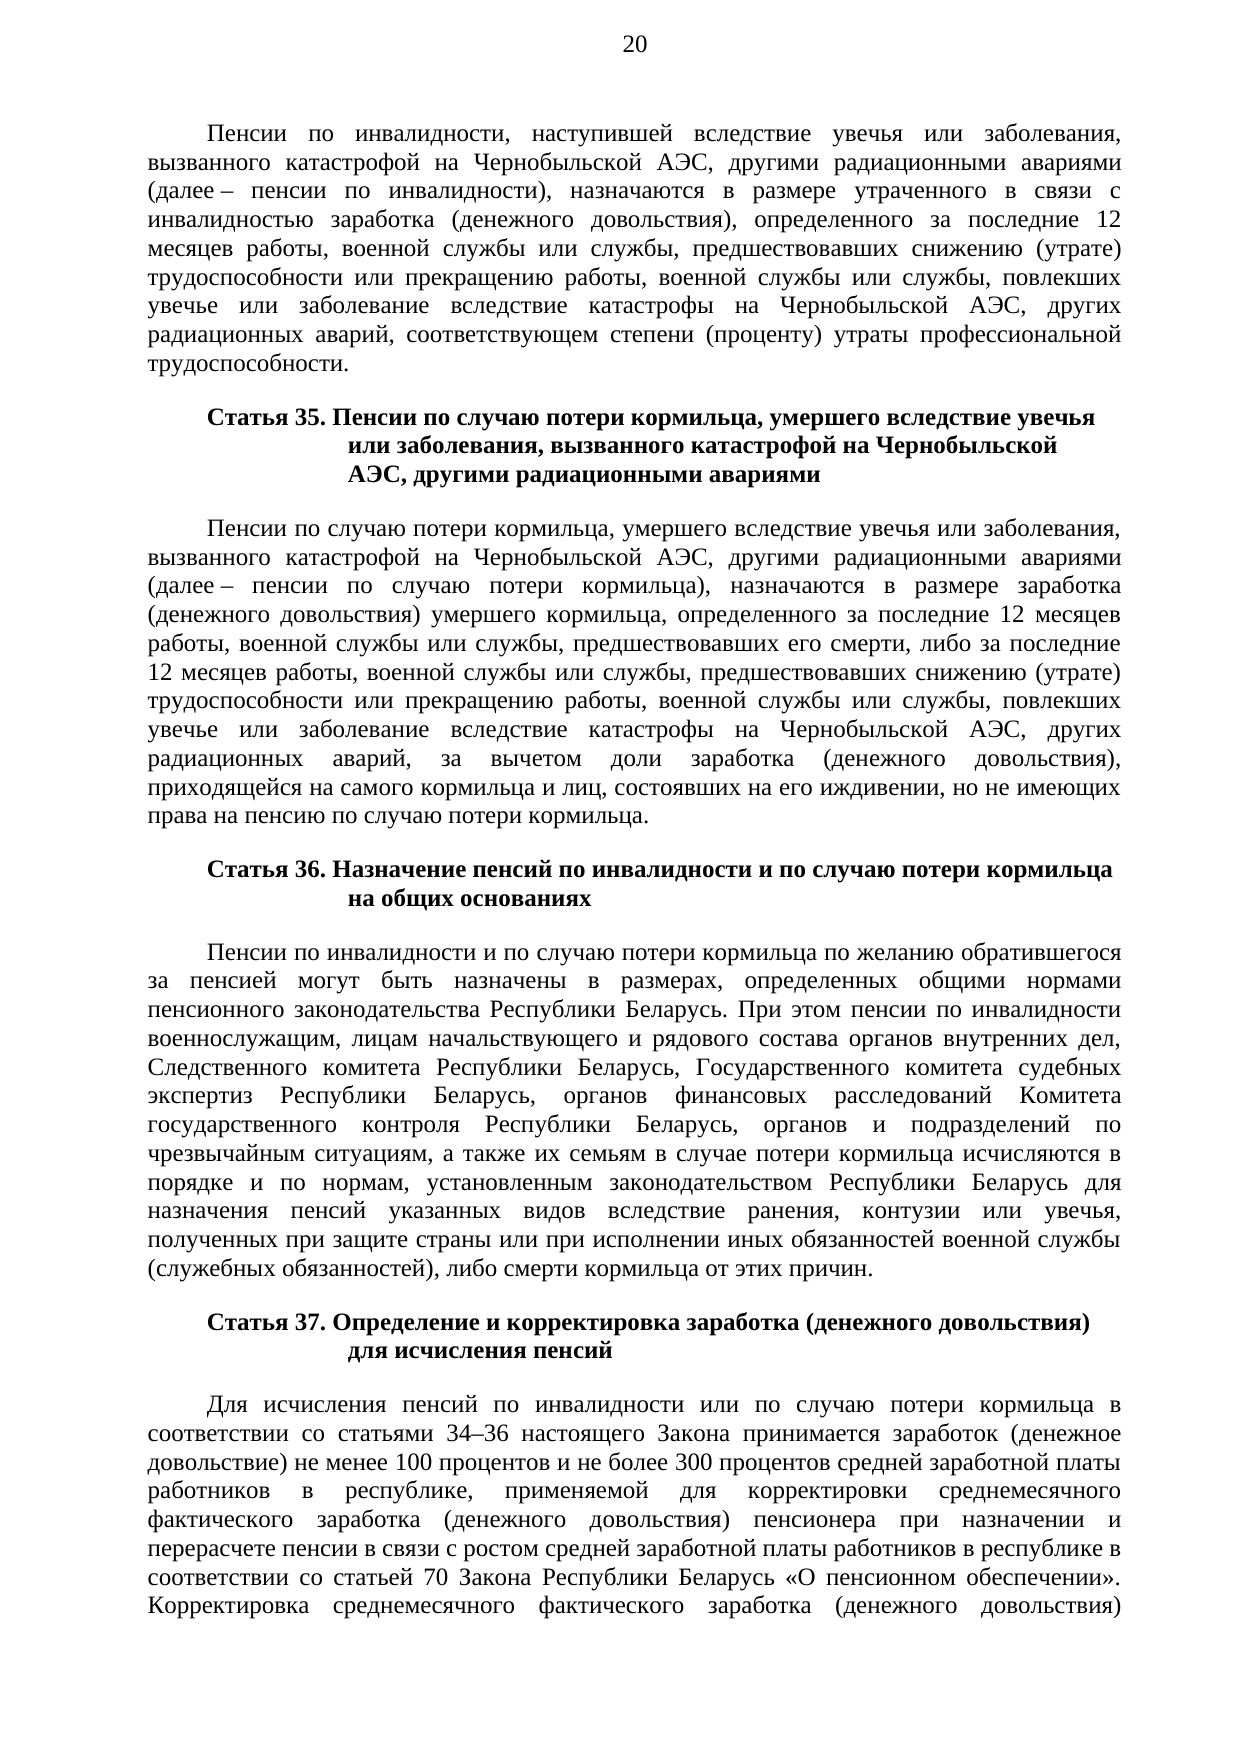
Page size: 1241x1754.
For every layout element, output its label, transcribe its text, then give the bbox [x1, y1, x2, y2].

text Статья 35. Пенсии по случаю потери кормильца, умершего вследствие увечья или заболевания, вызванного катастрофой на Чернобыльской АЭС, другими радиационными авариями [207, 402, 1122, 488]
text Статья 37. Определение и корректировка заработка (денежного довольствия) для исчисления пенсий [207, 1307, 1122, 1364]
text Пенсии по инвалидности, наступившей вследствие увечья или заболевания, вызванного катастрофой на Чернобыльской АЭС, другими радиационными авариями (далее – пенсии по инвалидности), назначаются в размере утраченного в связи с инвалидностью заработка (денежного довольствия), определенного за последние 12 месяцев работы, военной службы или службы, предшествовавших снижению (утрате) трудоспособности или прекращению работы, военной службы или службы, повлекших увечье или заболевание вследствие катастрофы на Чернобыльской АЭС, других радиационных аварий, соответствующем степени (проценту) утраты профессиональной трудоспособности. [147, 118, 1122, 377]
text Статья 36. Назначение пенсий по инвалидности и по случаю потери кормильца на общих основаниях [207, 854, 1122, 912]
text Пенсии по инвалидности и по случаю потери кормильца по желанию обратившегося за пенсией могут быть назначены в размерах, определенных общими нормами пенсионного законодательства Республики Беларусь. При этом пенсии по инвалидности военнослужащим, лицам начальствующего и рядового состава органов внутренних дел, Следственного комитета Республики Беларусь, Государственного комитета судебных экспертиз Республики Беларусь, органов финансовых расследований Комитета государственного контроля Республики Беларусь, органов и подразделений по чрезвычайным ситуациям, а также их семьям в случае потери кормильца исчисляются в порядке и по нормам, установленным законодательством Республики Беларусь для назначения пенсий указанных видов вследствие ранения, контузии или увечья, полученных при защите страны или при исполнении иных обязанностей военной службы (служебных обязанностей), либо смерти кормильца от этих причин. [147, 937, 1122, 1282]
text Пенсии по случаю потери кормильца, умершего вследствие увечья или заболевания, вызванного катастрофой на Чернобыльской АЭС, другими радиационными авариями (далее – пенсии по случаю потери кормильца), назначаются в размере заработка (денежного довольствия) умершего кормильца, определенного за последние 12 месяцев работы, военной службы или службы, предшествовавших его смерти, либо за последние 12 месяцев работы, военной службы или службы, предшествовавших снижению (утрате) трудоспособности или прекращению работы, военной службы или службы, повлекших увечье или заболевание вследствие катастрофы на Чернобыльской АЭС, других радиационных аварий, за вычетом доли заработка (денежного довольствия), приходящейся на самого кормильца и лиц, состоявших на его иждивении, но не имеющих права на пенсию по случаю потери кормильца. [147, 513, 1122, 829]
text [147, 1389, 1122, 1619]
